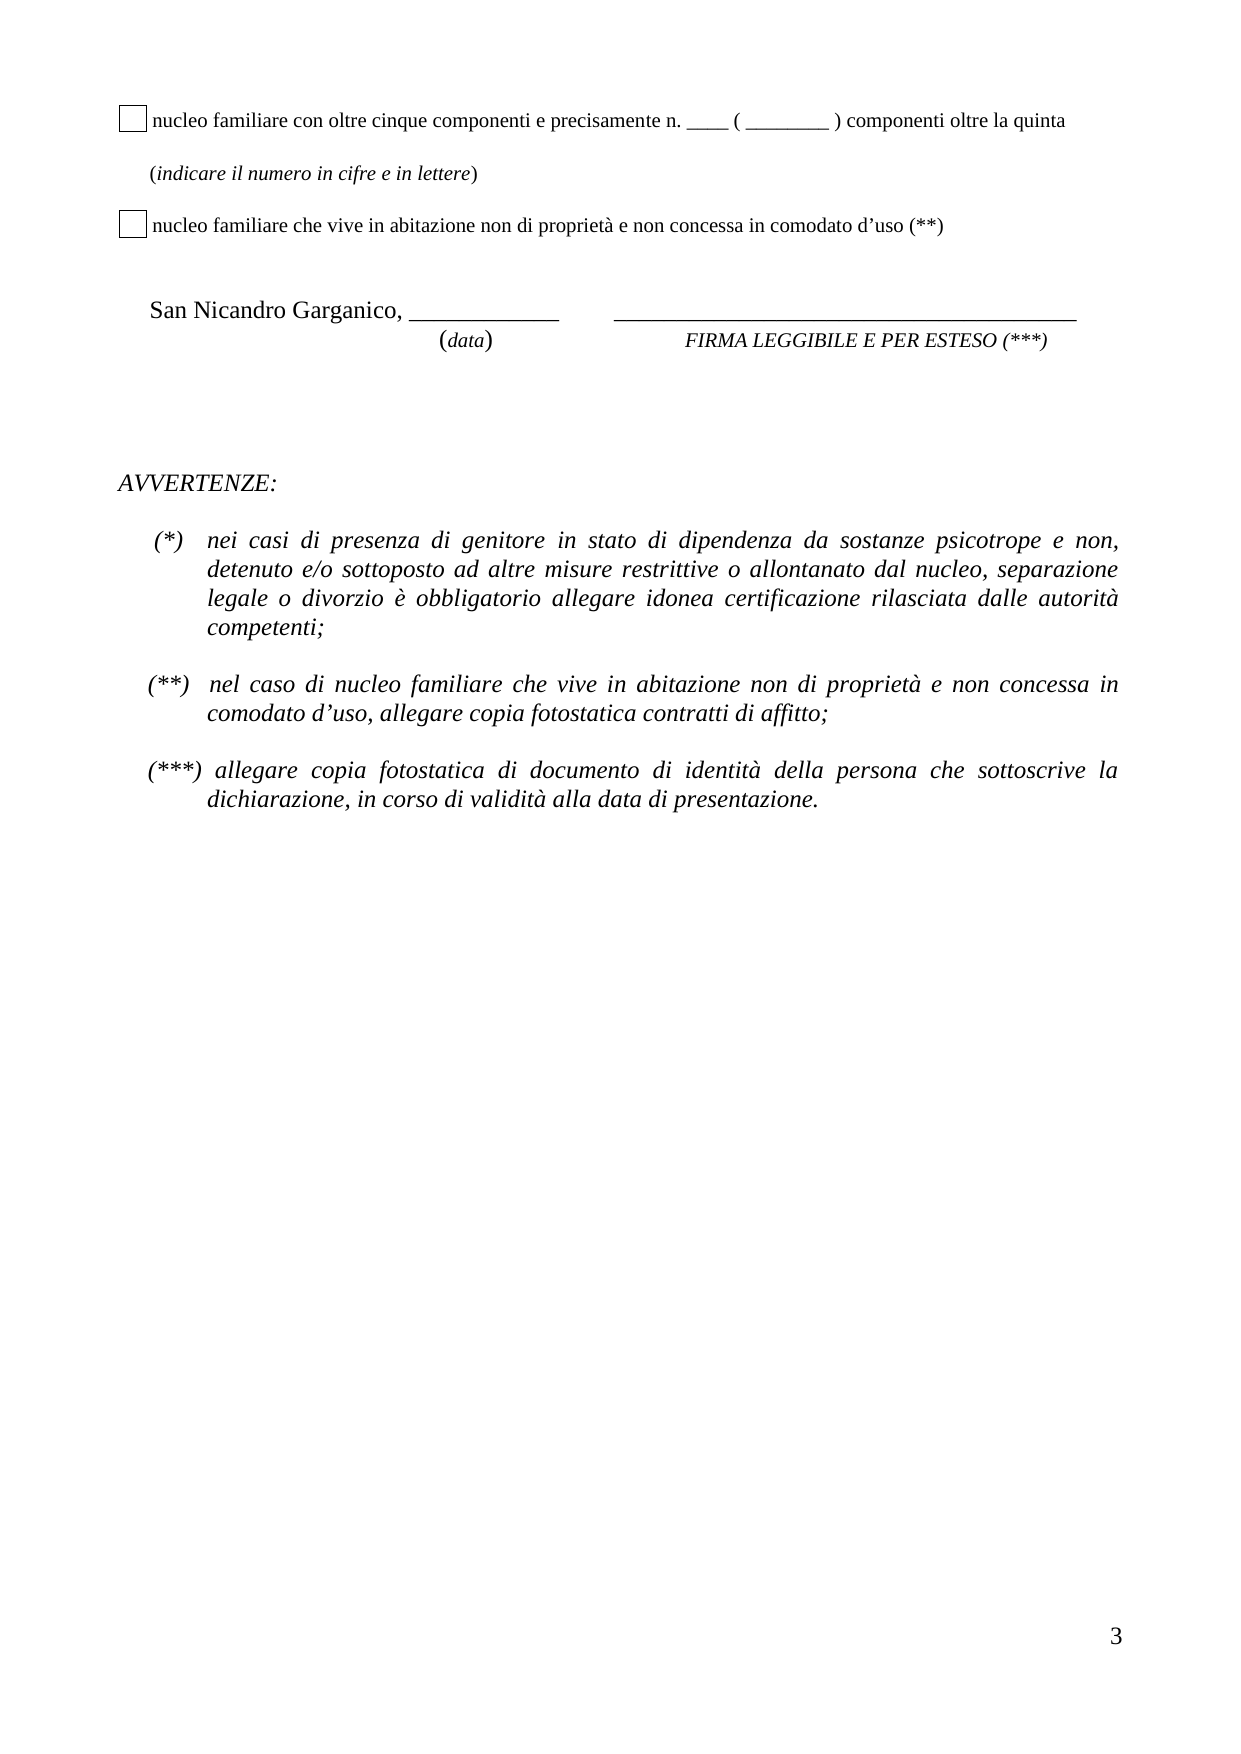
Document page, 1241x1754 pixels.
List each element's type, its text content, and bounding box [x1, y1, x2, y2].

text AVVERTENZE: [118, 468, 1122, 497]
text (***) allegare copia fotostatica di documento di identità della persona che sottoscrive la dichiarazione, in corso di validità alla data di presentazione. [148, 756, 1122, 813]
text nucleo familiare con oltre cinque componenti e precisamente n. ____ ( ________ ) componenti oltre la quinta [118, 104, 1122, 132]
text nucleo familiare che vive in abitazione non di proprietà e non concessa in comodato d’uso (**) [118, 209, 1122, 238]
text (*) nei casi di presenza di genitore in stato di dipendenza da sostanze psicotrope e non, detenuto e/o sottoposto ad altre misure restrittive o allontanato dal nucleo, separazione legale o divorzio è obbligatorio allegare idonea certificazione rilasciata dalle autorità competenti; [148, 526, 1122, 641]
text San Nicandro Garganico, ____________ _____________________________________ (data) FIRMA LEGGIBILE E PER ESTESO (***) [118, 296, 1122, 353]
text (indicare il numero in cifre e in lettere) [118, 161, 1122, 185]
text (**) nel caso di nucleo familiare che vive in abitazione non di proprietà e non concessa in comodato d’uso, allegare copia fotostatica contratti di affitto; [148, 669, 1122, 727]
